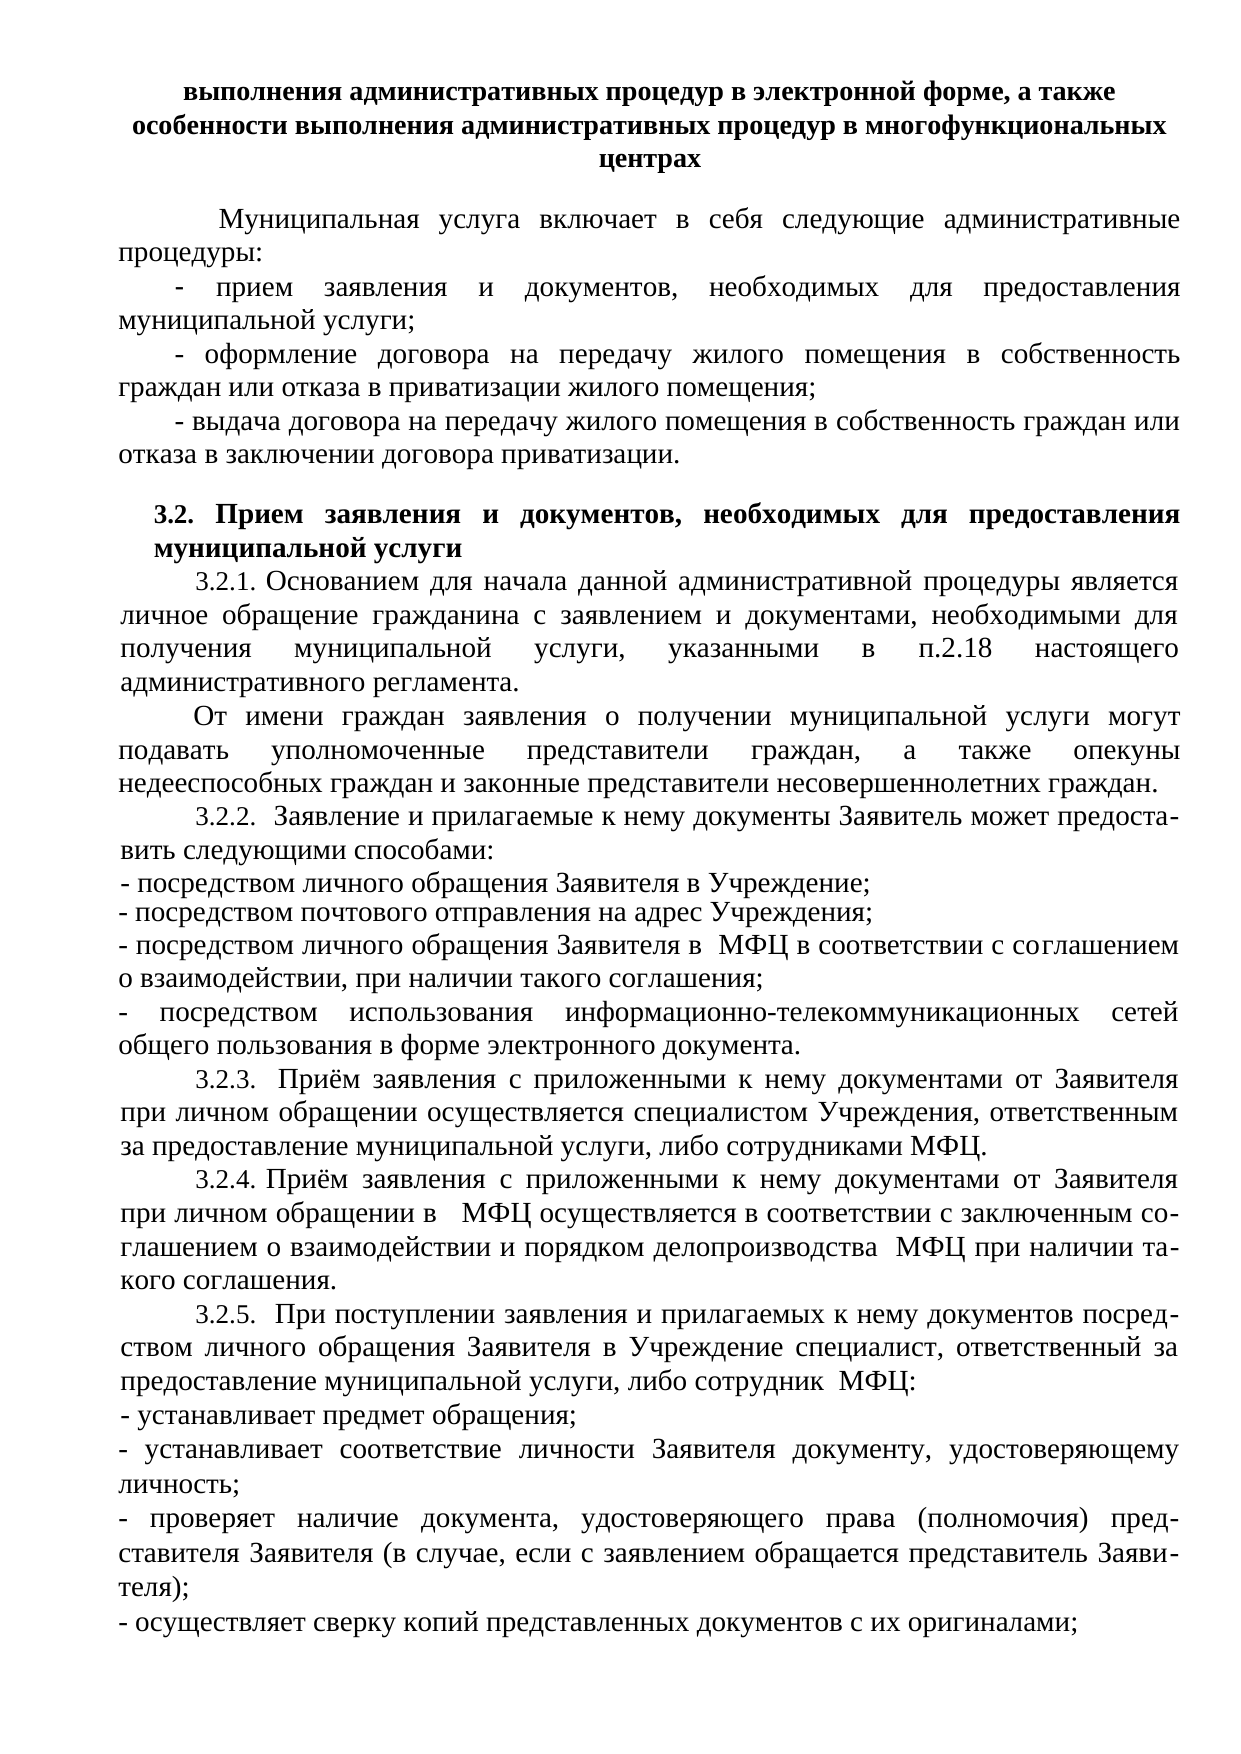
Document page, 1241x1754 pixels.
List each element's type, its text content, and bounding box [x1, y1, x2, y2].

list При поступлении заявления и прилагаемых к нему документов посредством личного обращения Заявителя в Учреждение специалист, ответственный за предоставление муниципальной услуги, либо сотрудник МФЦ: [120, 1296, 1179, 1397]
text - посредством личного обращения Заявителя в МФЦ в соответствии с соглашением о взаимодействии, при наличии такого соглашения; [118, 927, 1179, 994]
text - прием заявления и документов, необходимых для предоставления муниципальной услуги; [118, 268, 1181, 336]
text От имени граждан заявления о получении муниципальной услуги могут подавать уполномоченные представители граждан, а также опекуны недееспособных граждан и законные представители несовершеннолетних граждан. [118, 698, 1181, 799]
text - устанавливает соответствие личности Заявителя документу, удостоверяющему личность; [118, 1431, 1179, 1500]
text - устанавливает предмет обращения; [120, 1397, 1181, 1431]
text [118, 74, 1181, 174]
text - оформление договора на передачу жилого помещения в собственность граждан или отказа в приватизации жилого помещения; [118, 336, 1181, 403]
text Муниципальная услуга включает в себя следующие административные процедуры: [118, 201, 1181, 268]
text - посредством личного обращения Заявителя в Учреждение; [120, 866, 1181, 899]
list Прием заявления и документов, необходимых для предоставления муниципальной услуги [153, 497, 1181, 564]
text - посредством почтового отправления на адрес Учреждения; [118, 899, 1181, 927]
list Заявление и прилагаемые к нему документы Заявитель может предоставить следующими способами: [120, 799, 1179, 866]
text - осуществляет сверку копий представленных документов с их оригиналами; [118, 1604, 1181, 1638]
list Приём заявления с приложенными к нему документами от Заявителя при личном обращении в МФЦ осуществляется в соответствии с заключенным соглашением о взаимодействии и порядком делопроизводства МФЦ при наличии такого соглашения. [120, 1162, 1179, 1296]
text - выдача договора на передачу жилого помещения в собственность граждан или отказа в заключении договора приватизации. [118, 403, 1181, 470]
list Основанием для начала данной административной процедуры является личное обращение гражданина с заявлением и документами, необходимыми для получения муниципальной услуги, указанными в п.2.18 настоящего административного регламента. [120, 564, 1179, 698]
text - посредством использования информационно-телекоммуникационных сетей общего пользования в форме электронного документа. [118, 994, 1179, 1062]
text - проверяет наличие документа, удостоверяющего права (полномочия) представителя Заявителя (в случае, если с заявлением обращается представитель Заявителя); [118, 1500, 1179, 1604]
list Приём заявления с приложенными к нему документами от Заявителя при личном обращении осуществляется специалистом Учреждения, ответственным за предоставление муниципальной услуги, либо сотрудниками МФЦ. [120, 1062, 1179, 1162]
